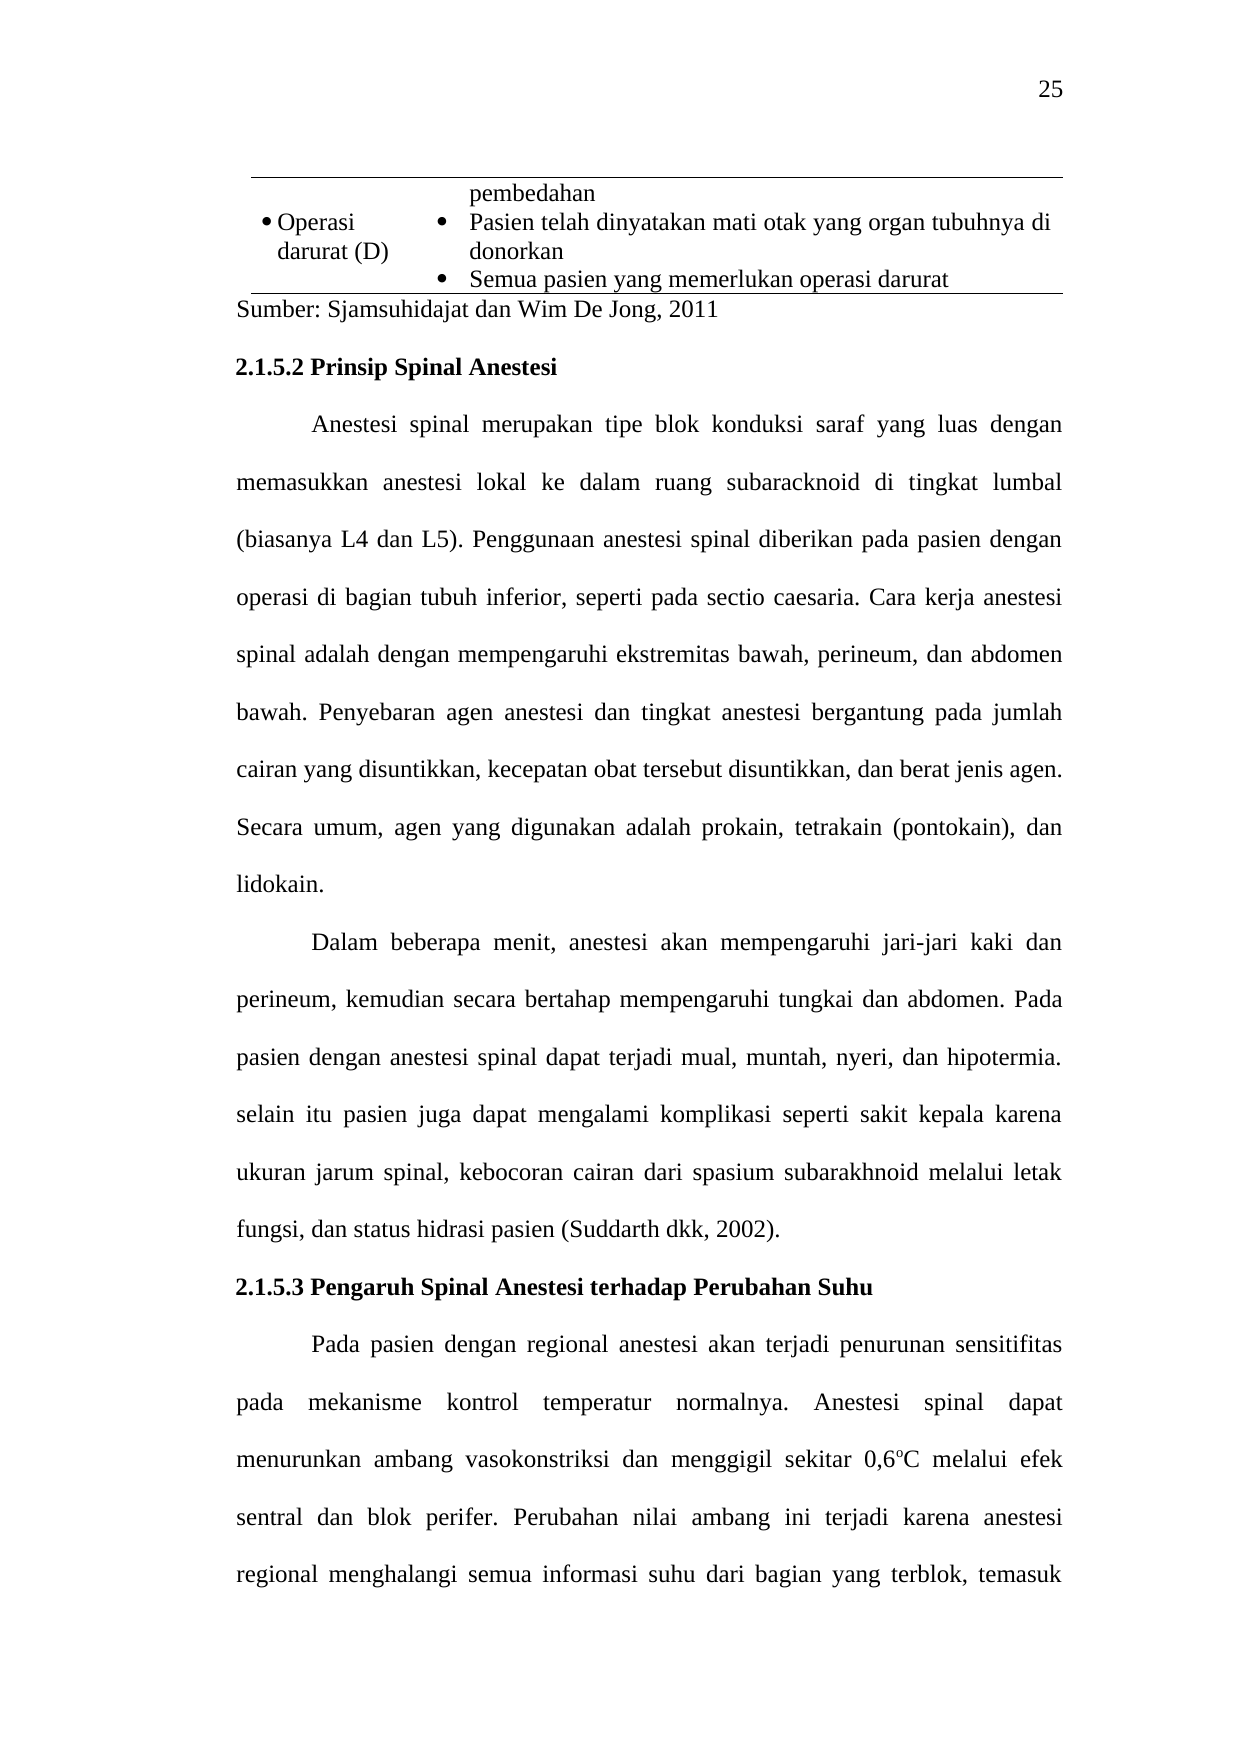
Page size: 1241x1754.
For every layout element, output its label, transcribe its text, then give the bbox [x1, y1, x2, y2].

list Sumber: Sjamsuhidajat dan Wim De Jong, 2011 [236, 294, 1063, 323]
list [236, 1329, 1063, 1588]
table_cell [251, 178, 426, 293]
list Dalam beberapa menit, anestesi akan mempengaruhi jari-jari kaki dan perineum, kemudian secara bertahap mempengaruhi tungkai dan abdomen. Pada pasien dengan anestesi spinal dapat terjadi mual, muntah, nyeri, dan hipotermia. selain itu pasien juga dapat mengalami komplikasi seperti sakit kepala karena ukuran jarum spinal, kebocoran cairan dari spasium subarakhnoid melalui letak fungsi, dan status hidrasi pasien (Suddarth dkk, 2002). [236, 927, 1063, 1243]
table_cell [426, 178, 1063, 293]
list Prinsip Spinal Anestesi [235, 352, 1063, 381]
list Anestesi spinal merupakan tipe blok konduksi saraf yang luas dengan memasukkan anestesi lokal ke dalam ruang subaracknoid di tingkat lumbal (biasanya L4 dan L5). Penggunaan anestesi spinal diberikan pada pasien dengan operasi di bagian tubuh inferior, seperti pada sectio caesaria. Cara kerja anestesi spinal adalah dengan mempengaruhi ekstremitas bawah, perineum, dan abdomen bawah. Penyebaran agen anestesi dan tingkat anestesi bergantung pada jumlah cairan yang disuntikkan, kecepatan obat tersebut disuntikkan, dan berat jenis agen. Secara umum, agen yang digunakan adalah prokain, tetrakain (pontokain), dan lidokain. [236, 409, 1063, 898]
list Pengaruh Spinal Anestesi terhadap Perubahan Suhu [235, 1272, 1063, 1301]
